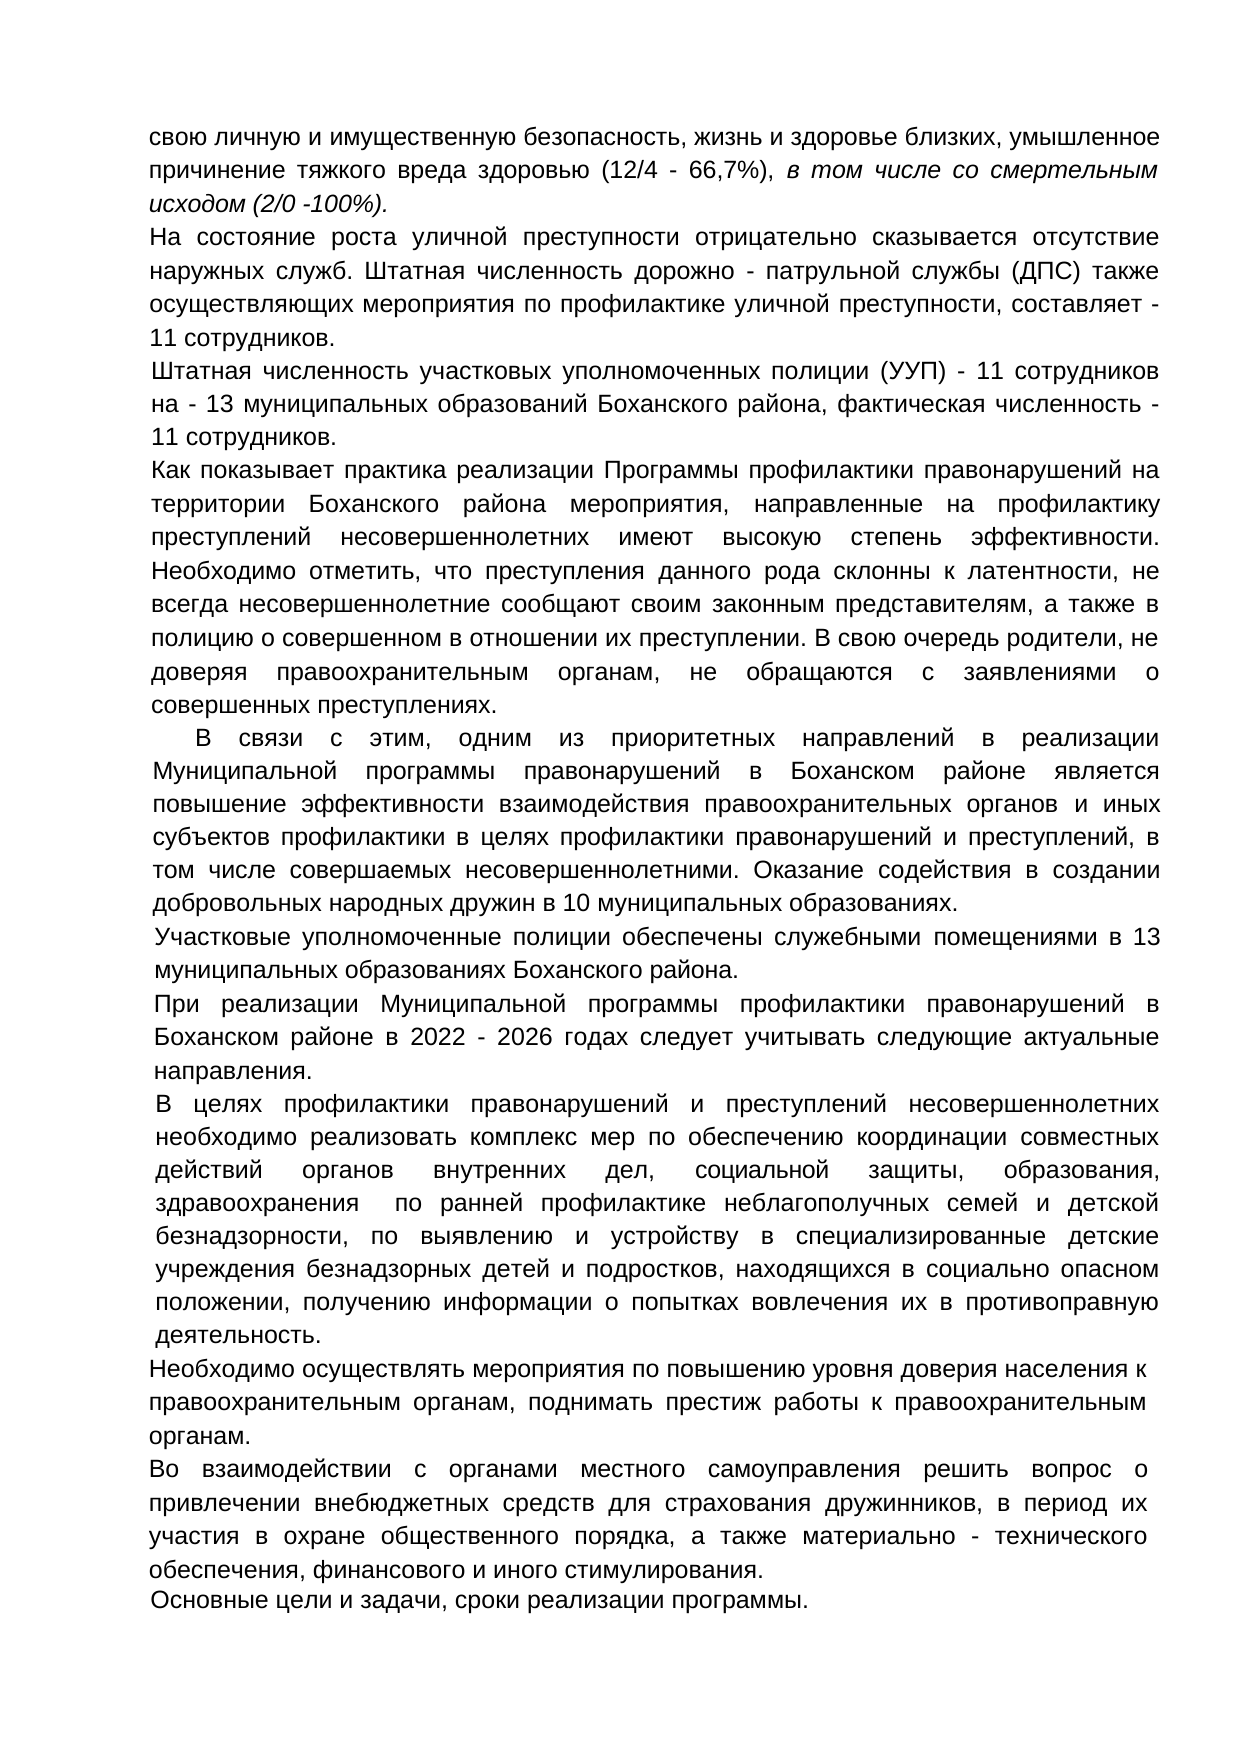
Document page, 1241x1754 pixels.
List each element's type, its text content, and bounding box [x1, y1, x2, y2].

text Основные цели и задачи, сроки реализации программы. [150, 1585, 1152, 1614]
text Во взаимодействии с органами местного самоуправления решить вопрос о привлечении внебюджетных средств для страхования дружинников, в период их участия в охране общественного порядка, а также материально - технического обеспечения, финансового и иного стимулирования. [149, 1451, 1149, 1585]
text При реализации Муниципальной программы профилактики правонарушений в Боханском районе в 2022 - 2026 годах следует учитывать следующие актуальные направления. [154, 986, 1161, 1086]
text В целях профилактики правонарушений и преступлений несовершеннолетних необходимо реализовать комплекс мер по обеспечению координации совместных действий органов внутренних дел, социальной защиты, образования, здравоохранения по ранней профилактике неблагополучных семей и детской безнадзорности, по выявлению и устройству в специализированные детские учреждения безнадзорных детей и подростков, находящихся в социально опасном положении, получению информации о попытках вовлечения их в противоправную деятельность. [155, 1086, 1161, 1350]
text Участковые уполномоченные полиции обеспечены служебными помещениями в 13 муниципальных образованиях Боханского района. [154, 918, 1161, 986]
text Как показывает практика реализации Программы профилактики правонарушений на территории Боханского района мероприятия, направленные на профилактику преступлений несовершеннолетних имеют высокую степень эффективности. Необходимо отметить, что преступления данного рода склонны к латентности, не всегда несовершеннолетние сообщают своим законным представителям, а также в полицию о совершенном в отношении их преступлении. В свою очередь родители, не доверяя правоохранительным органам, не обращаются с заявлениями о совершенных преступлениях. [151, 452, 1161, 720]
text Необходимо осуществлять мероприятия по повышению уровня доверия населения к правоохранительным органам, поднимать престиж работы к правоохранительным органам. [149, 1350, 1148, 1451]
text На состояние роста уличной преступности отрицательно сказывается отсутствие наружных служб. Штатная численность дорожно - патрульной службы (ДПС) также осуществляющих мероприятия по профилактике уличной преступности, составляет - 11 сотрудников. [149, 219, 1161, 353]
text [149, 118, 1161, 219]
text Штатная численность участковых уполномоченных полиции (УУП) - 11 сотрудников на - 13 муниципальных образований Боханского района, фактическая численность - 11 сотрудников. [151, 353, 1161, 452]
text В связи с этим, одним из приоритетных направлений в реализации Муниципальной программы правонарушений в Боханском районе является повышение эффективности взаимодействия правоохранительных органов и иных субъектов профилактики в целях профилактики правонарушений и преступлений, в том числе совершаемых несовершеннолетними. Оказание содействия в создании добровольных народных дружин в 10 муниципальных образованиях. [152, 720, 1161, 918]
